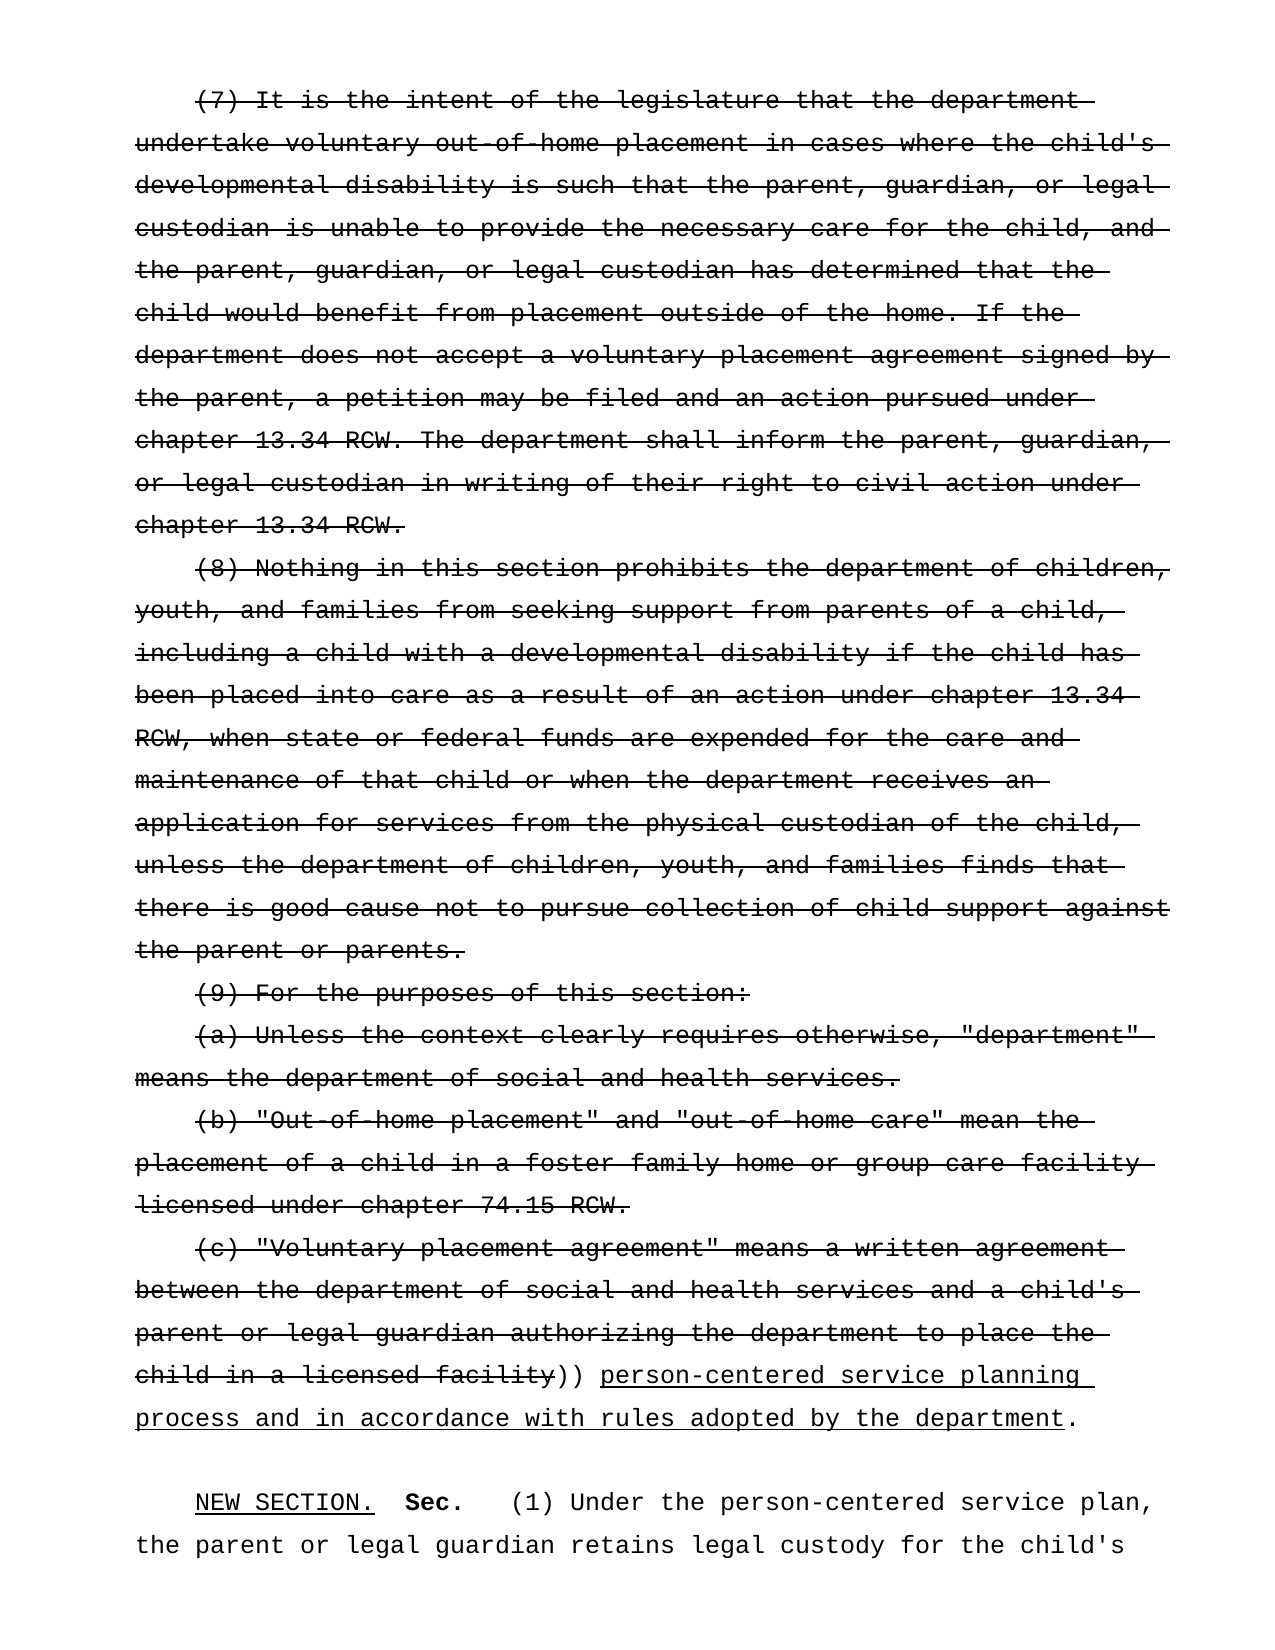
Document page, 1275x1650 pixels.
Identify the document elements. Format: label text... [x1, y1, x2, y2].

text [135, 1477, 1170, 1562]
text (9) For the purposes of this section: [135, 967, 1170, 1010]
text (7) It is the intent of the legislature that the department undertake voluntary out-of-home placement in cases where the child's developmental disability is such that the parent, guardian, or legal custodian is unable to provide the necessary care for the child, and the parent, guardian, or legal custodian has determined that the child would benefit from placement outside of the home. If the department does not accept a voluntary placement agreement signed by the parent, a petition may be filed and an action pursued under chapter 13.34 RCW. The department shall inform the parent, guardian, or legal custodian in writing of their right to civil action under chapter 13.34 RCW. [135, 231, 1170, 356]
text (7) It is the intent of the legislature that the department undertake voluntary out-of-home placement in cases where the child's developmental disability is such that the parent, guardian, or legal custodian is unable to provide the necessary care for the child, and the parent, guardian, or legal custodian has determined that the child would benefit from placement outside of the home. If the department does not accept a voluntary placement agreement signed by the parent, a petition may be filed and an action pursued under chapter 13.34 RCW. The department shall inform the parent, guardian, or legal custodian in writing of their right to civil action under chapter 13.34 RCW. [135, 75, 1170, 144]
text (7) It is the intent of the legislature that the department undertake voluntary out-of-home placement in cases where the child's developmental disability is such that the parent, guardian, or legal custodian is unable to provide the necessary care for the child, and the parent, guardian, or legal custodian has determined that the child would benefit from placement outside of the home. If the department does not accept a voluntary placement agreement signed by the parent, a petition may be filed and an action pursued under chapter 13.34 RCW. The department shall inform the parent, guardian, or legal custodian in writing of their right to civil action under chapter 13.34 RCW. [135, 443, 1170, 542]
text (7) It is the intent of the legislature that the department undertake voluntary out-of-home placement in cases where the child's developmental disability is such that the parent, guardian, or legal custodian is unable to provide the necessary care for the child, and the parent, guardian, or legal custodian has determined that the child would benefit from placement outside of the home. If the department does not accept a voluntary placement agreement signed by the parent, a petition may be filed and an action pursued under chapter 13.34 RCW. The department shall inform the parent, guardian, or legal custodian in writing of their right to civil action under chapter 13.34 RCW. [135, 146, 1170, 186]
text (7) It is the intent of the legislature that the department undertake voluntary out-of-home placement in cases where the child's developmental disability is such that the parent, guardian, or legal custodian is unable to provide the necessary care for the child, and the parent, guardian, or legal custodian has determined that the child would benefit from placement outside of the home. If the department does not accept a voluntary placement agreement signed by the parent, a petition may be filed and an action pursued under chapter 13.34 RCW. The department shall inform the parent, guardian, or legal custodian in writing of their right to civil action under chapter 13.34 RCW. [135, 358, 1170, 441]
text (a) Unless the context clearly requires otherwise, "department" means the department of social and health services. [135, 1010, 1170, 1095]
text (7) It is the intent of the legislature that the department undertake voluntary out-of-home placement in cases where the child's developmental disability is such that the parent, guardian, or legal custodian is unable to provide the necessary care for the child, and the parent, guardian, or legal custodian has determined that the child would benefit from placement outside of the home. If the department does not accept a voluntary placement agreement signed by the parent, a petition may be filed and an action pursued under chapter 13.34 RCW. The department shall inform the parent, guardian, or legal custodian in writing of their right to civil action under chapter 13.34 RCW. [135, 188, 1170, 229]
text (b) "Out-of-home placement" and "out-of-home care" mean the placement of a child in a foster family home or group care facility licensed under chapter 74.15 RCW. [135, 1095, 1170, 1222]
text (c) "Voluntary placement agreement" means a written agreement between the department of social and health services and a child's parent or legal guardian authorizing the department to place the child in a licensed facility)) person-centered service planning process and in accordance with rules adopted by the department. [135, 1222, 1170, 1435]
text (8) Nothing in this section prohibits the department of children, youth, and families from seeking support from parents of a child, including a child with a developmental disability if the child has been placed into care as a result of an action under chapter 13.34 RCW, when state or federal funds are expended for the care and maintenance of that child or when the department receives an application for services from the physical custodian of the child, unless the department of children, youth, and families finds that there is good cause not to pursue collection of child support against the parent or parents. [135, 542, 1170, 909]
text (8) Nothing in this section prohibits the department of children, youth, and families from seeking support from parents of a child, including a child with a developmental disability if the child has been placed into care as a result of an action under chapter 13.34 RCW, when state or federal funds are expended for the care and maintenance of that child or when the department receives an application for services from the physical custodian of the child, unless the department of children, youth, and families finds that there is good cause not to pursue collection of child support against the parent or parents. [135, 911, 1170, 967]
